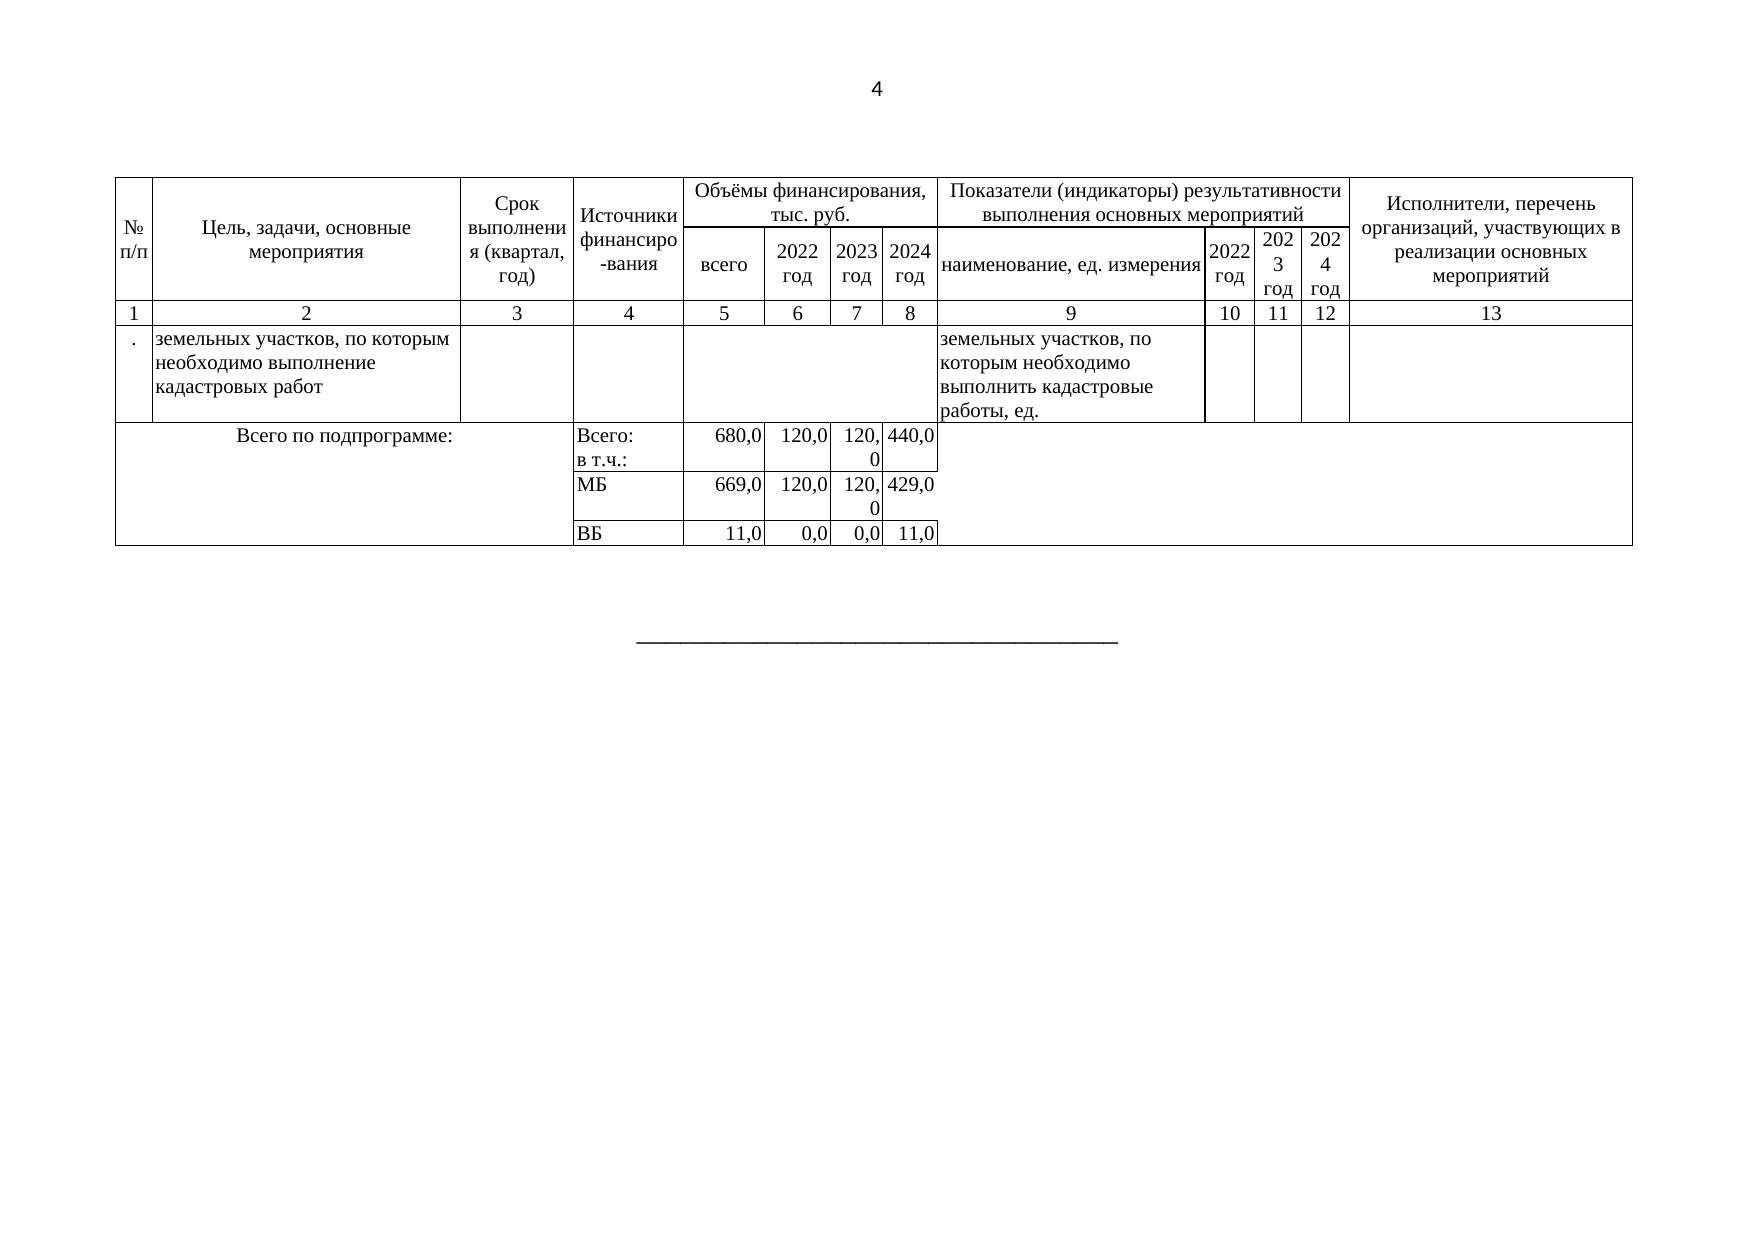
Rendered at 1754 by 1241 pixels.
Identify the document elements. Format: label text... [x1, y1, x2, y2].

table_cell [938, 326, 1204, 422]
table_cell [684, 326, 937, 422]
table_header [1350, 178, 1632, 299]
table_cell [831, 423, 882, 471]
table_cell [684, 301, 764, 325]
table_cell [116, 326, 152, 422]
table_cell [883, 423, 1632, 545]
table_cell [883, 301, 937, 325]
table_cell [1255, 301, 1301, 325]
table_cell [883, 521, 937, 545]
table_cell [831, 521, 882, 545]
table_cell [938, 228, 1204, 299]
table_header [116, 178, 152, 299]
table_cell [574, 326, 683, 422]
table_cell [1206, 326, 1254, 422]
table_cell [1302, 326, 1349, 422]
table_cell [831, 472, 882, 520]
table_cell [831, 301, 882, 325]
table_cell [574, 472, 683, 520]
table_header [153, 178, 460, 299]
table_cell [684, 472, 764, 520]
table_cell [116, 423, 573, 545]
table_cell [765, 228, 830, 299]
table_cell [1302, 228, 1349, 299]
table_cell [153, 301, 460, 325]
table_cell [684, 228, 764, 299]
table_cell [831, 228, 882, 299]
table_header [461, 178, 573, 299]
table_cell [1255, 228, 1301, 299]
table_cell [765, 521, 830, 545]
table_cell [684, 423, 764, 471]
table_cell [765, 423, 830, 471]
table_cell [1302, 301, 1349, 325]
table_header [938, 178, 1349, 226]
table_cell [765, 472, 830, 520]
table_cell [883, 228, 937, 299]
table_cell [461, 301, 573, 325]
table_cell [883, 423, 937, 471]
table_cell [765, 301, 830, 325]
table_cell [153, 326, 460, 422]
text _________________________________ [118, 613, 1636, 647]
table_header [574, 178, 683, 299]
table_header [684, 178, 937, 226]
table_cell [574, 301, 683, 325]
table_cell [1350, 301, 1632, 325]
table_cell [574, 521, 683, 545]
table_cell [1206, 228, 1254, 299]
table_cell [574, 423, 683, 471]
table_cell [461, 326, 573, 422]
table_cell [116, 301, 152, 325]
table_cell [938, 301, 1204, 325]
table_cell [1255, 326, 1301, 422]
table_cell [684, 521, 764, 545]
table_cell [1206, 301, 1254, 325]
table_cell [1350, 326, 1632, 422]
